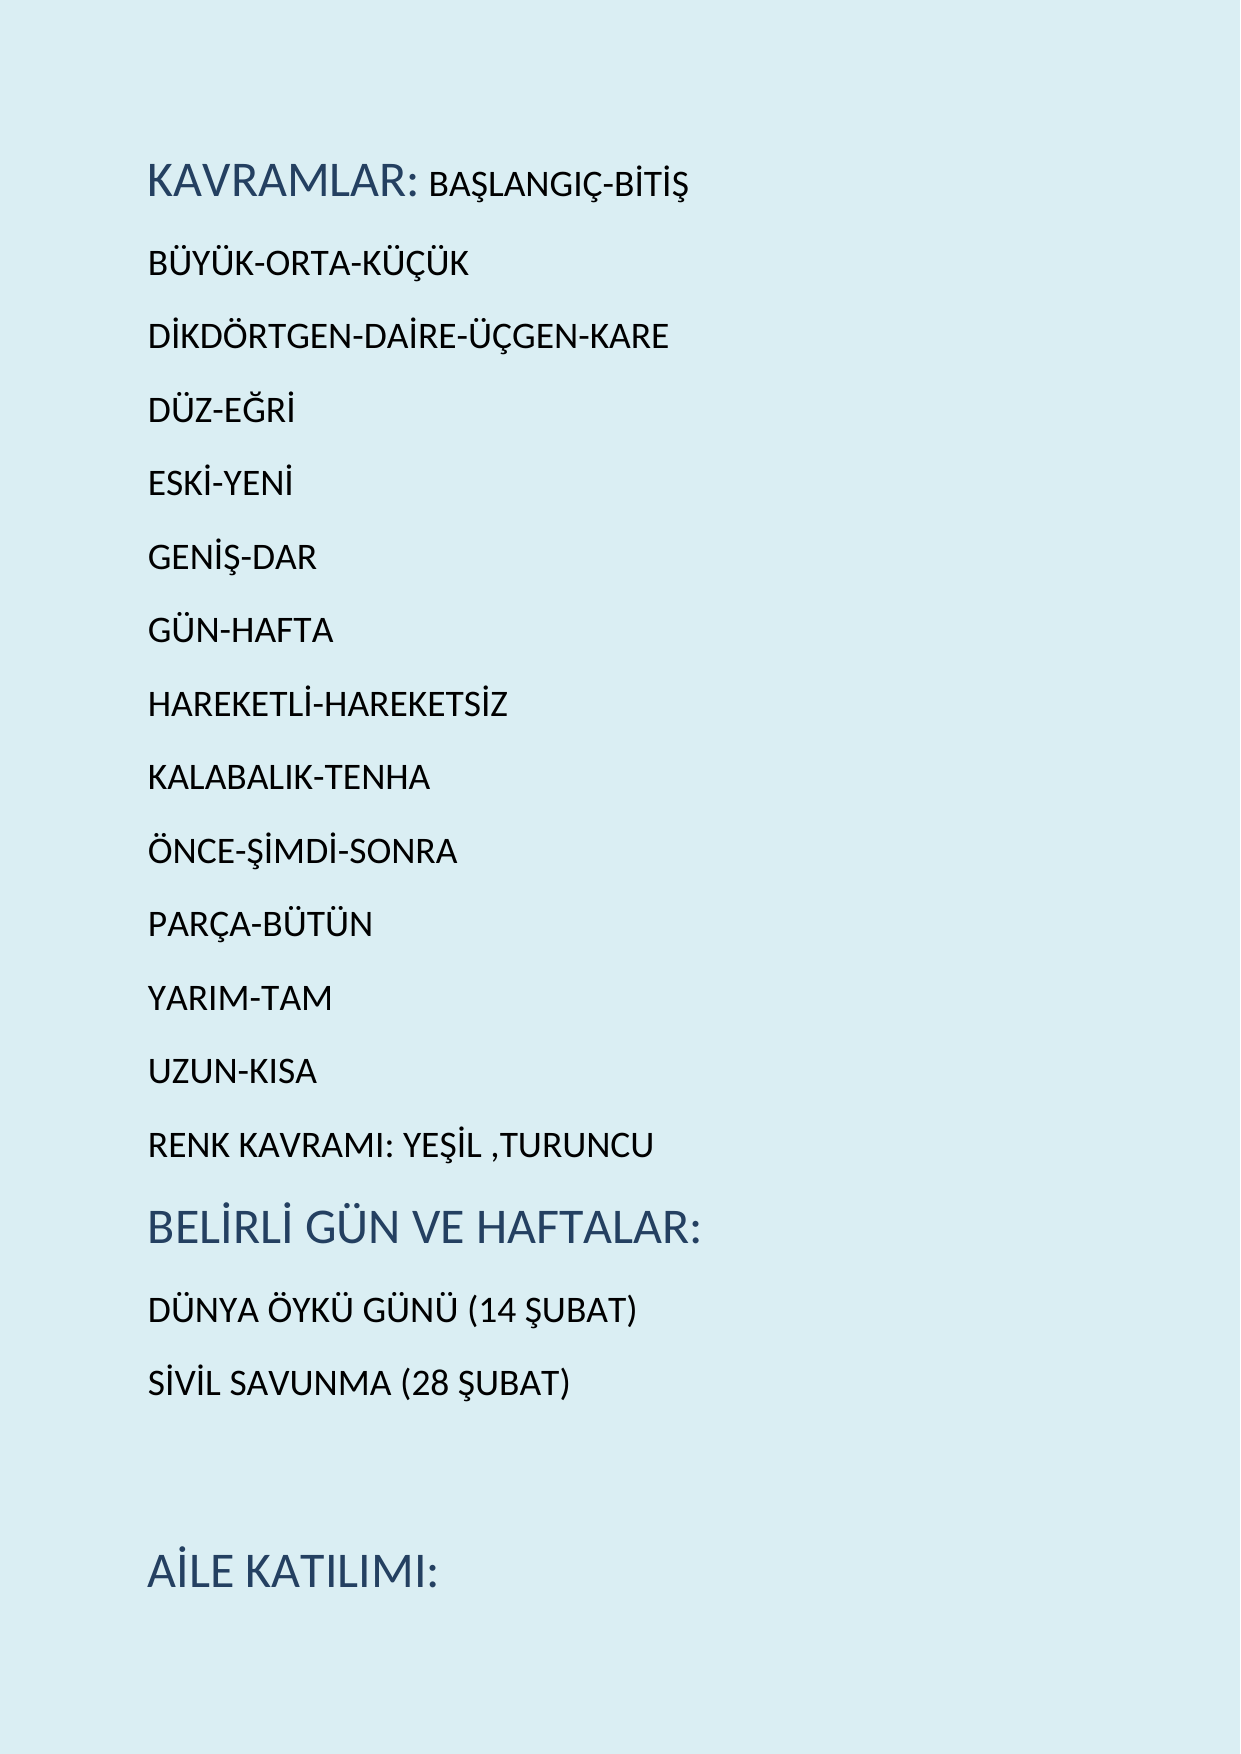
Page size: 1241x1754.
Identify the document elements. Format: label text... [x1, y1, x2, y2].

text HAREKETLİ-HAREKETSİZ [148, 680, 1093, 726]
text UZUN-KISA [148, 1047, 1093, 1093]
text PARÇA-BÜTÜN [148, 900, 1093, 946]
text GENİŞ-DAR [148, 533, 1093, 578]
text DİKDÖRTGEN-DAİRE-ÜÇGEN-KARE [148, 312, 1093, 358]
text ESKİ-YENİ [148, 459, 1093, 505]
text RENK KAVRAMI: YEŞİL ,TURUNCU [148, 1121, 1093, 1167]
text BELİRLİ GÜN VE HAFTALAR: [148, 1194, 1093, 1256]
text ÖNCE-ŞİMDİ-SONRA [148, 827, 1093, 873]
text GÜN-HAFTA [148, 606, 1093, 652]
text KALABALIK-TENHA [148, 753, 1093, 799]
text DÜNYA ÖYKÜ GÜNÜ (14 ŞUBAT) [148, 1286, 1093, 1331]
text SİVİL SAVUNMA (28 ŞUBAT) [148, 1359, 1093, 1405]
text AİLE KATILIMI: [148, 1539, 1093, 1600]
text DÜZ-EĞRİ [148, 386, 1093, 431]
text KAVRAMLAR: BAŞLANGIÇ-BİTİŞ [148, 148, 1093, 209]
text BÜYÜK-ORTA-KÜÇÜK [148, 238, 1093, 284]
text YARIM-TAM [148, 974, 1093, 1020]
